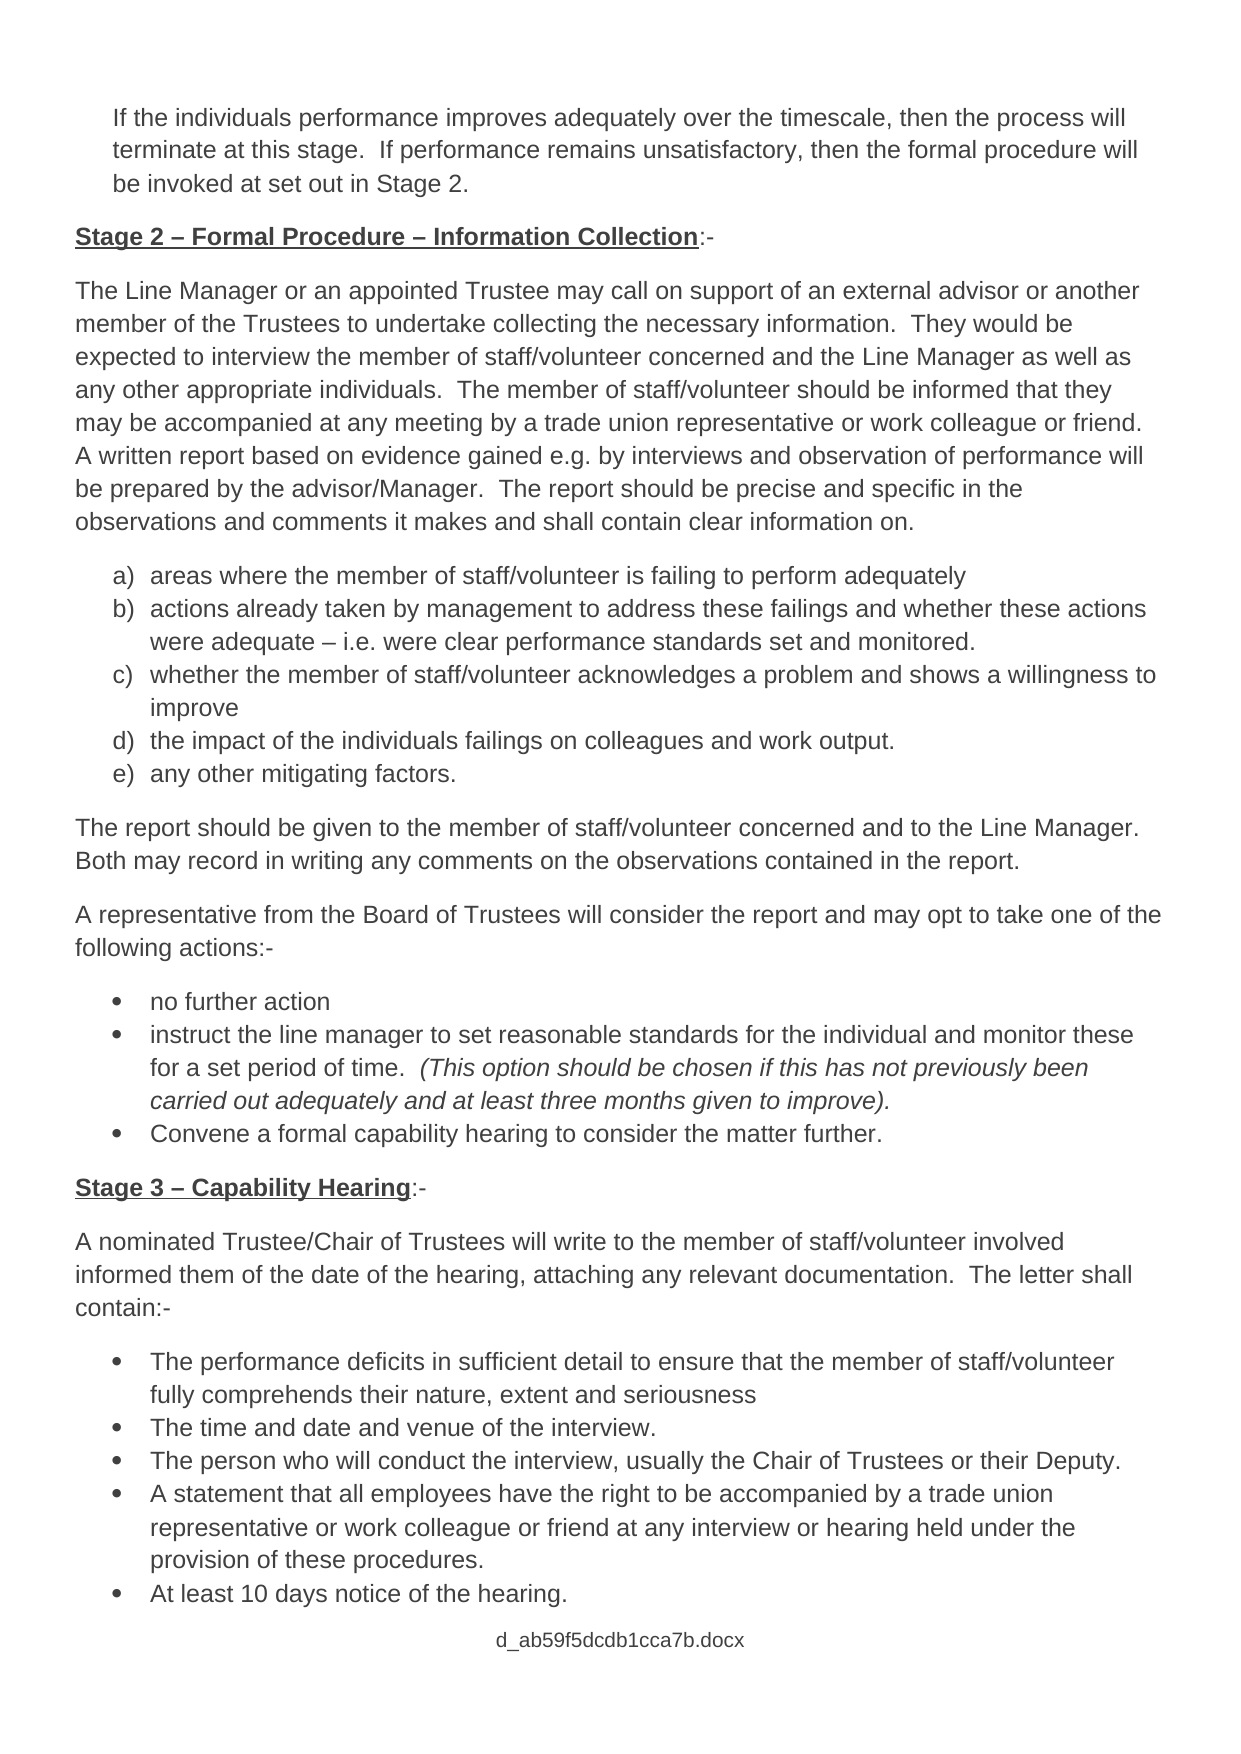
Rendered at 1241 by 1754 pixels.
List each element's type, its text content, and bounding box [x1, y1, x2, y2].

text If the individuals performance improves adequately over the timescale, then the process will terminate at this stage. If performance remains unsatisfactory, then the formal procedure will be invoked at set out in Stage 2. [112, 102, 1165, 197]
list the impact of the individuals failings on colleagues and work output. [112, 726, 1165, 755]
list A statement that all employees have the right to be accompanied by a trade union representative or work colleague or friend at any interview or hearing held under the provision of these procedures. [112, 1479, 1165, 1574]
text The Line Manager or an appointed Trustee may call on support of an external advisor or another member of the Trustees to undertake collecting the necessary information. They would be expected to interview the member of staff/volunteer concerned and the Line Manager as well as any other appropriate individuals. The member of staff/volunteer should be informed that they may be accompanied at any meeting by a trade union representative or work colleague or friend. A written report based on evidence gained e.g. by interviews and observation of performance will be prepared by the advisor/Manager. The report should be precise and specific in the observations and comments it makes and shall contain clear information on. [75, 276, 1165, 536]
list any other mitigating factors. [112, 759, 1165, 788]
list The performance deficits in sufficient detail to ensure that the member of staff/volunteer fully comprehends their nature, extent and seriousness [112, 1347, 1165, 1409]
list no further action [112, 987, 1165, 1016]
list The person who will conduct the interview, usually the Chair of Trustees or their Deputy. [112, 1446, 1165, 1475]
list Convene a formal capability hearing to consider the matter further. [112, 1119, 1165, 1148]
text The report should be given to the member of staff/volunteer concerned and to the Line Manager. Both may record in writing any comments on the observations contained in the report. [75, 813, 1165, 875]
text A representative from the Board of Trustees will consider the report and may opt to take one of the following actions:- [75, 900, 1165, 962]
text Stage 2 – Formal Procedure – Information Collection:- [75, 222, 1165, 251]
list areas where the member of staff/volunteer is failing to perform adequately [112, 561, 1165, 590]
list The time and date and venue of the interview. [112, 1413, 1165, 1442]
text Stage 3 – Capability Hearing:- [75, 1173, 1165, 1202]
text A nominated Trustee/Chair of Trustees will write to the member of staff/volunteer involved informed them of the date of the hearing, attaching any relevant documentation. The letter shall contain:- [75, 1227, 1165, 1322]
list instruct the line manager to set reasonable standards for the individual and monitor these for a set period of time. (This option should be chosen if this has not previously been carried out adequately and at least three months given to improve). [112, 1020, 1165, 1115]
list actions already taken by management to address these failings and whether these actions were adequate – i.e. were clear performance standards set and monitored. [112, 594, 1165, 656]
list At least 10 days notice of the hearing. [112, 1578, 1165, 1607]
list whether the member of staff/volunteer acknowledges a problem and shows a willingness to improve [112, 660, 1165, 722]
